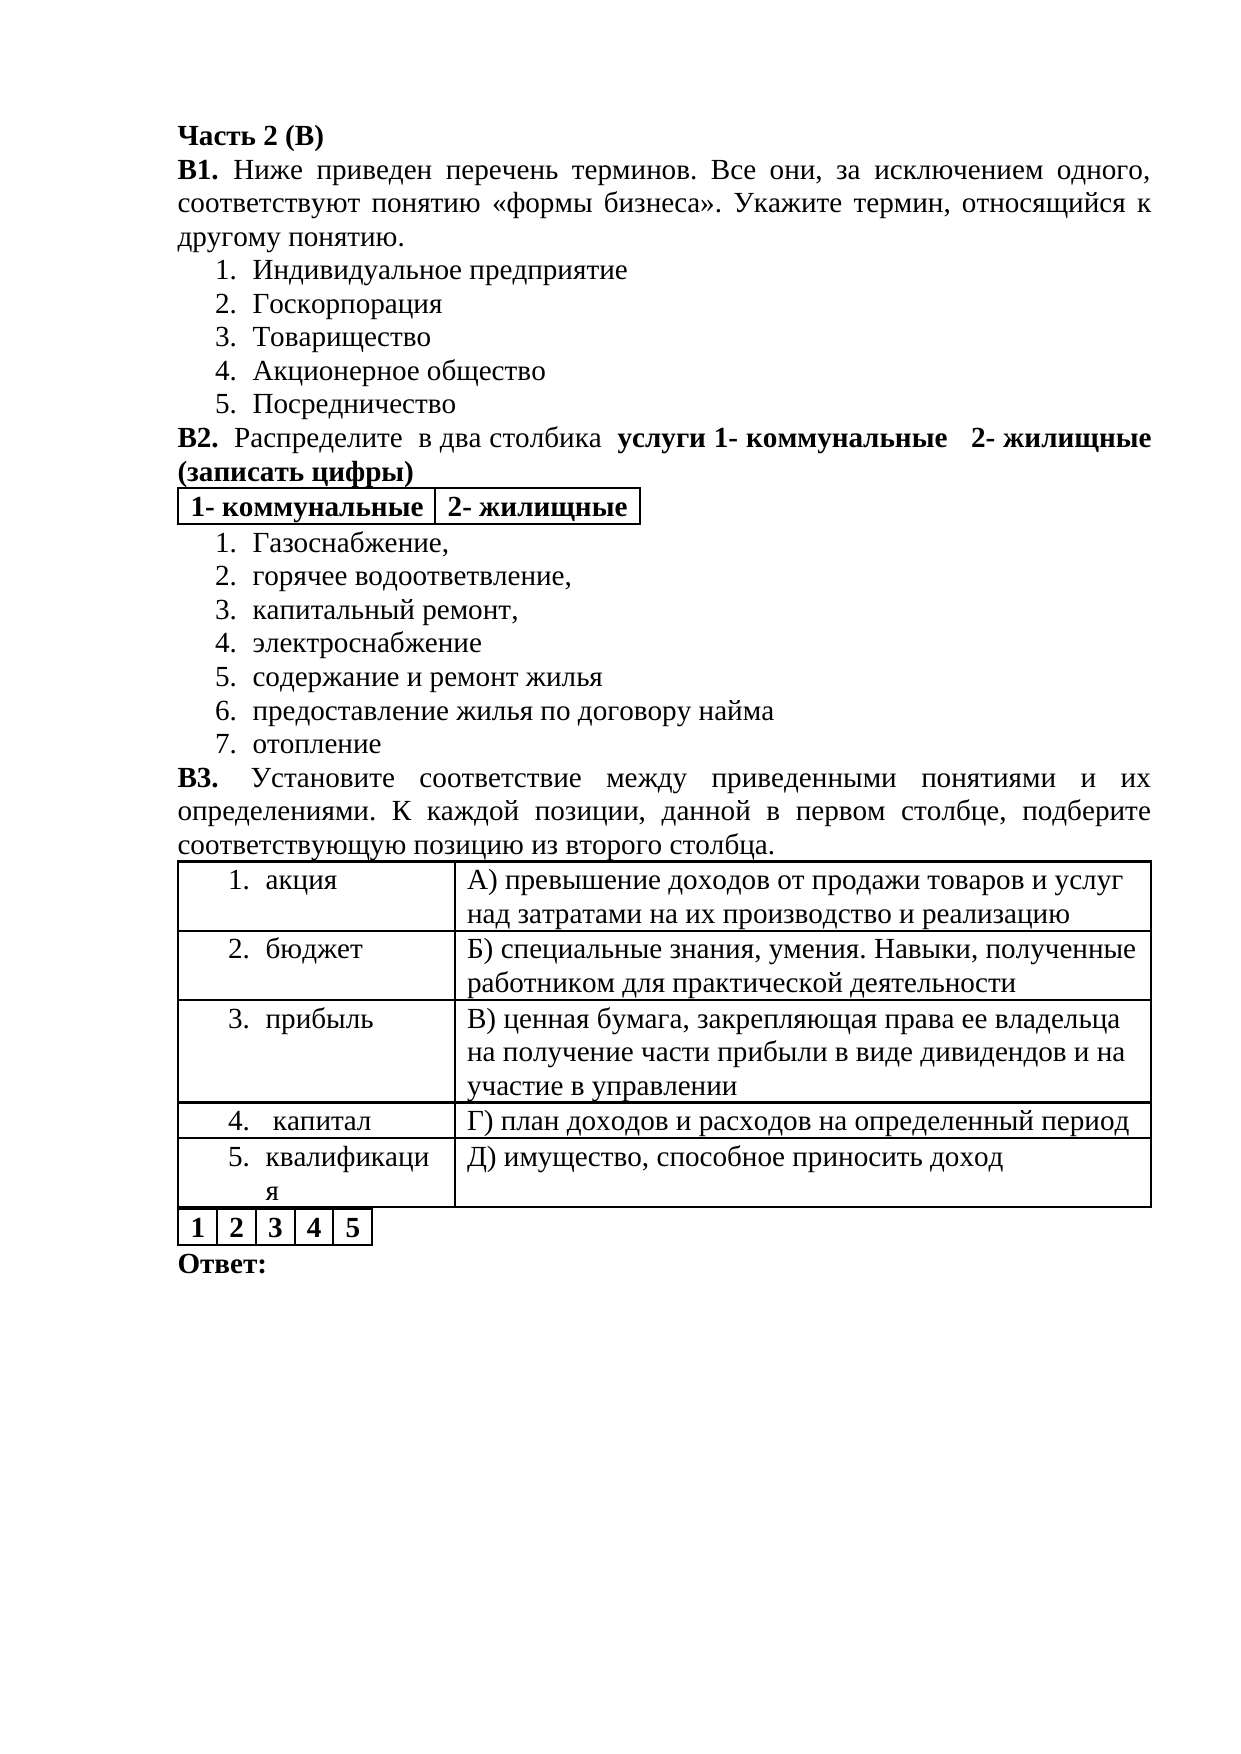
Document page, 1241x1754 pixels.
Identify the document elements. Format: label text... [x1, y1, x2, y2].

table_header акция [179, 863, 454, 929]
table_header 4 [296, 1210, 332, 1244]
table_cell капитал [179, 1104, 454, 1137]
list Посредничество [215, 387, 1152, 420]
text В2. Распределите в два столбика услуги 1- коммунальные 2- жилищные (записать цифры) [177, 420, 1152, 487]
list Акционерное общество [215, 353, 1152, 387]
text Ответ: [177, 1246, 1152, 1279]
table_cell прибыль [179, 1001, 454, 1101]
table_header 2 [218, 1210, 255, 1244]
list отопление [215, 726, 1152, 760]
list Госкорпорация [215, 286, 1152, 319]
list электроснабжение [215, 626, 1152, 659]
table_cell бюджет [179, 932, 454, 999]
text Часть 2 (В) [177, 118, 1152, 152]
text В3. Установите соответствие между приведенными понятиями и их определениями. К каждой позиции, данной в первом столбце, подберите соответствующую позицию из второго столбца. [177, 760, 1152, 860]
table_cell квалификация [179, 1139, 454, 1206]
table_header А) превышение доходов от продажи товаров и услуг над затратами на их производство и реализацию [456, 863, 1150, 929]
list Индивидуальное предприятие [215, 252, 1152, 286]
table_header 1- коммунальные [179, 489, 434, 523]
list Товарищество [215, 319, 1152, 353]
table_cell Г) план доходов и расходов на определенный период [456, 1104, 1150, 1137]
list капитальный ремонт, [215, 592, 1152, 626]
table_cell Б) специальные знания, умения. Навыки, полученные работником для практической деятельности [456, 932, 1150, 999]
table_header 5 [334, 1210, 371, 1244]
list горячее водоответвление, [215, 558, 1152, 592]
table_cell Д) имущество, способное приносить доход [456, 1139, 1150, 1206]
table_header 3 [257, 1210, 294, 1244]
table_header 2- жилищные [436, 489, 639, 523]
list предоставление жилья по договору найма [215, 693, 1152, 726]
table_cell В) ценная бумага, закрепляющая права ее владельца на получение части прибыли в виде дивидендов и на участие в управлении [456, 1001, 1150, 1101]
list содержание и ремонт жилья [215, 659, 1152, 693]
list Газоснабжение, [215, 525, 1152, 558]
text В1. Ниже приведен перечень терминов. Все они, за исключением одного, соответствуют понятию «формы бизнеса». Укажите термин, относящийся к другому понятию. [177, 152, 1152, 252]
table_header 1 [179, 1210, 216, 1244]
